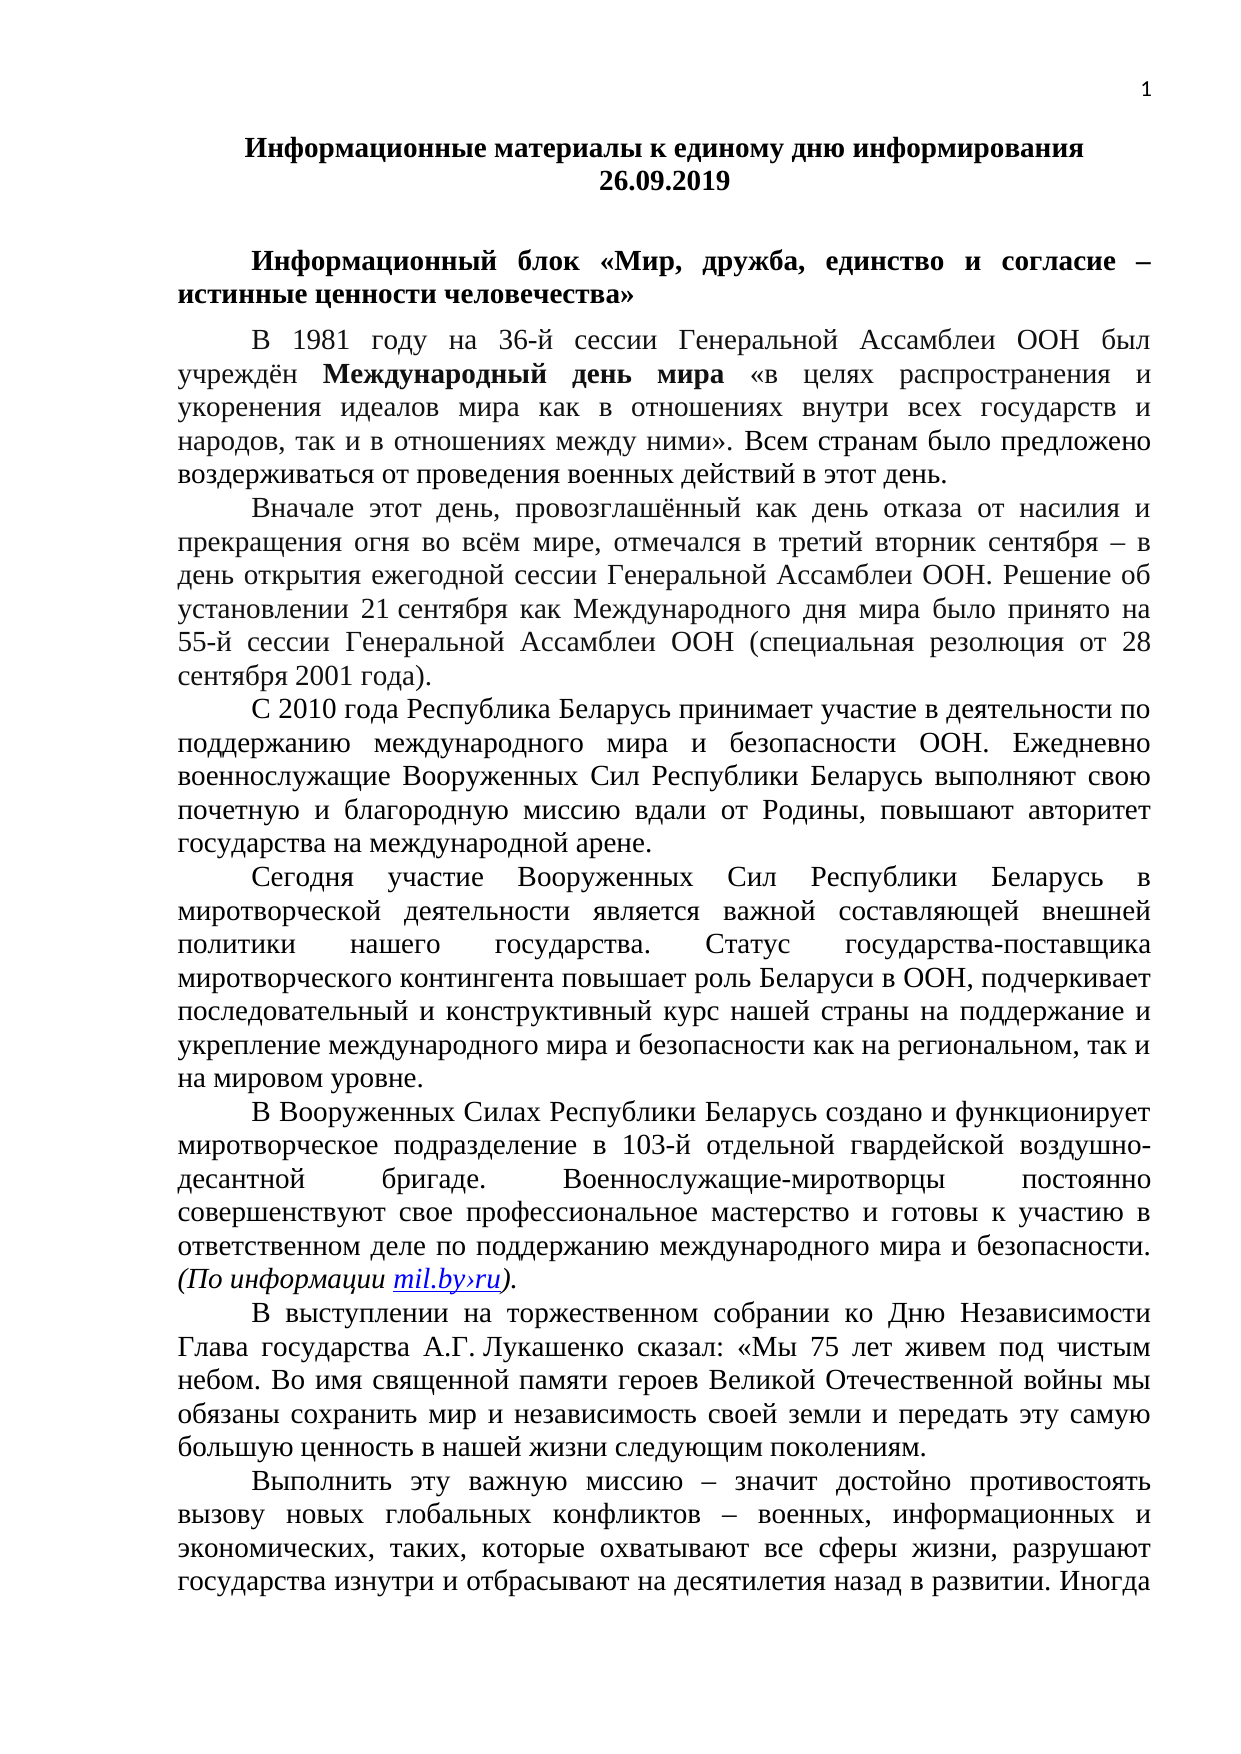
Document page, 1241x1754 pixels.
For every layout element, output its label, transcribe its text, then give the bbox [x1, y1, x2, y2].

text В выступлении на торжественном собрании ко Дню Независимости Глава государства А.Г. Лукашенко сказал: «Мы 75 лет живем под чистым небом. Во имя священной памяти героев Великой Отечественной войны мы обязаны сохранить мир и независимость своей земли и передать эту самую большую ценность в нашей жизни следующим поколениям. [177, 1295, 1152, 1463]
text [177, 1463, 1152, 1597]
text Информационный блок «Мир, дружба, единство и согласие – истинные ценности человечества» [177, 243, 1152, 310]
text В 1981 году на 36-й сессии Генеральной Ассамблеи ООН был учреждён Международный день мира «в целях распространения и укоренения идеалов мира как в отношениях внутри всех государств и народов, так и в отношениях между ними». Всем странам было предложено воздерживаться от проведения военных действий в этот день. [177, 322, 1152, 490]
text Вначале этот день, провозглашённый как день отказа от насилия и прекращения огня во всём мире, отмечался в третий вторник сентября – в день открытия ежегодной сессии Генеральной Ассамблеи ООН. Решение об установлении 21 сентября как Международного дня мира было принято на 55-й сессии Генеральной Ассамблеи ООН (специальная резолюция от 28 сентября 2001 года). [177, 490, 1152, 691]
text В Вооруженных Силах Республики Беларусь создано и функционирует миротворческое подразделение в 103-й отдельной гвардейской воздушно-десантной бригаде. Военнослужащие-миротворцы постоянно совершенствуют свое профессиональное мастерство и готовы к участию в ответственном деле по поддержанию международного мира и безопасности. (По информации mil.by›ru). [177, 1094, 1152, 1295]
text Информационные материалы к единому дню информирования 26.09.2019 [177, 130, 1152, 197]
text С 2010 года Республика Беларусь принимает участие в деятельности по поддержанию международного мира и безопасности ООН. Ежедневно военнослужащие Вооруженных Сил Республики Беларусь выполняют свою почетную и благородную миссию вдали от Родины, повышают авторитет государства на международной арене. [177, 691, 1152, 859]
text Сегодня участие Вооруженных Сил Республики Беларусь в миротворческой деятельности является важной составляющей внешней политики нашего государства. Статус государства-поставщика миротворческого контингента повышает роль Беларуси в ООН, подчеркивает последовательный и конструктивный курс нашей страны на поддержание и укрепление международного мира и безопасности как на региональном, так и на мировом уровне. [177, 859, 1152, 1094]
